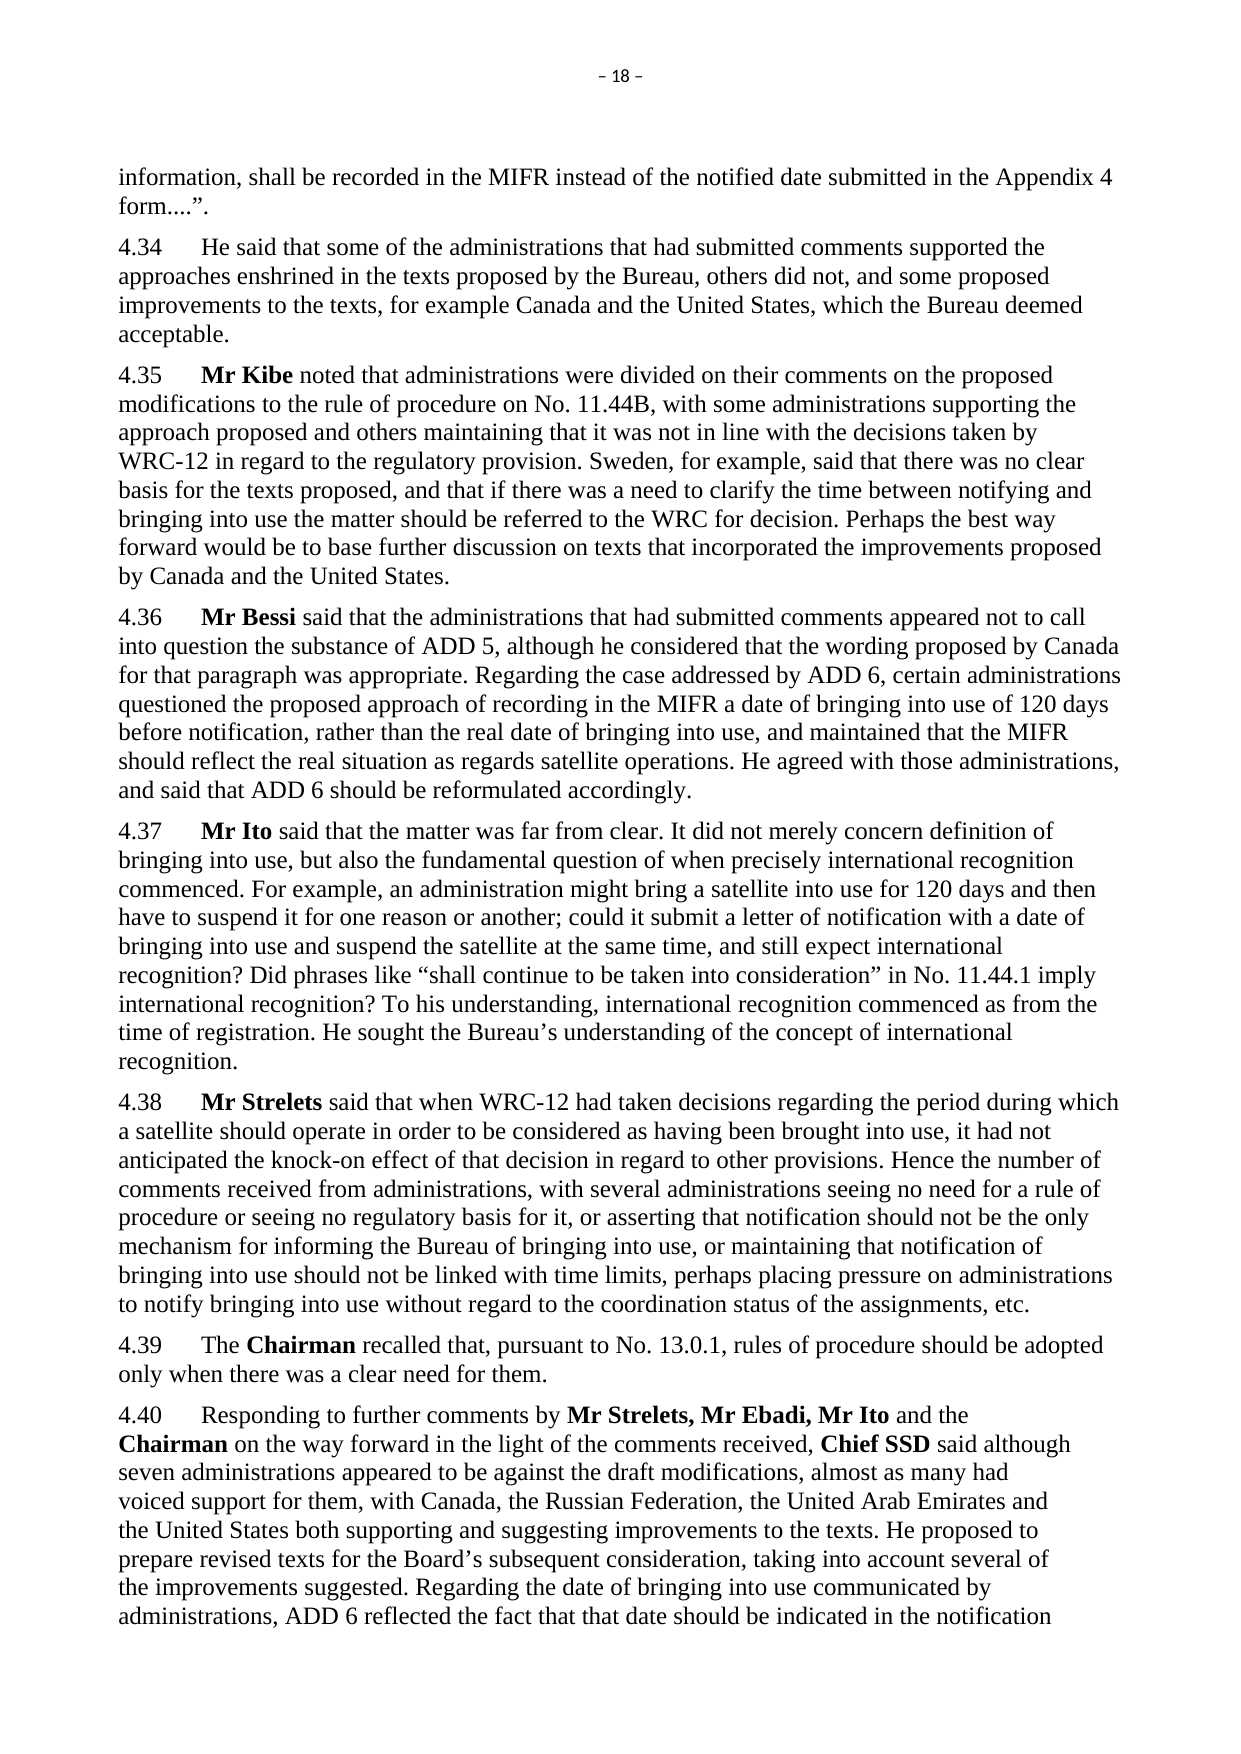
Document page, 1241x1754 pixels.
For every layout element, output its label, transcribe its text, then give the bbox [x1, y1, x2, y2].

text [118, 162, 1122, 220]
text 4.37 Mr Ito said that the matter was far from clear. It did not merely concern definition of bringing into use, but also the fundamental question of when precisely international recognition commenced. For example, an administration might bring a satellite into use for 120 days and then have to suspend it for one reason or another; could it submit a letter of notification with a date of bringing into use and suspend the satellite at the same time, and still expect international recognition? Did phrases like “shall continue to be taken into consideration” in No. 11.44.1 imply international recognition? To his understanding, international recognition commenced as from the time of registration. He sought the Bureau’s understanding of the concept of international recognition. [118, 816, 1122, 1075]
text 4.34 He said that some of the administrations that had submitted comments supported the approaches enshrined in the texts proposed by the Bureau, others did not, and some proposed improvements to the texts, for example Canada and the United States, which the Bureau deemed acceptable. [118, 232, 1122, 347]
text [118, 1400, 1076, 1630]
text 4.35 Mr Kibe noted that administrations were divided on their comments on the proposed modifications to the rule of procedure on No. 11.44B, with some administrations supporting the approach proposed and others maintaining that it was not in line with the decisions taken by WRC-12 in regard to the regulatory provision. Sweden, for example, said that there was no clear basis for the texts proposed, and that if there was a need to clarify the time between notifying and bringing into use the matter should be referred to the WRC for decision. Perhaps the best way forward would be to base further discussion on texts that incorporated the improvements proposed by Canada and the United States. [118, 360, 1122, 590]
text 4.39 The Chairman recalled that, pursuant to No. 13.0.1, rules of procedure should be adopted only when there was a clear need for them. [118, 1330, 1122, 1387]
text 4.36 Mr Bessi said that the administrations that had submitted comments appeared not to call into question the substance of ADD 5, although he considered that the wording proposed by Canada for that paragraph was appropriate. Regarding the case addressed by ADD 6, certain administrations questioned the proposed approach of recording in the MIFR a date of bringing into use of 120 days before notification, rather than the real date of bringing into use, and maintained that the MIFR should reflect the real situation as regards satellite operations. He agreed with those administrations, and said that ADD 6 should be reformulated accordingly. [118, 602, 1122, 804]
text 4.38 Mr Strelets said that when WRC-12 had taken decisions regarding the period during which a satellite should operate in order to be considered as having been brought into use, it had not anticipated the knock-on effect of that decision in regard to other provisions. Hence the number of comments received from administrations, with several administrations seeing no need for a rule of procedure or seeing no regulatory basis for it, or asserting that notification should not be the only mechanism for informing the Bureau of bringing into use, or maintaining that notification of bringing into use should not be linked with time limits, perhaps placing pressure on administrations to notify bringing into use without regard to the coordination status of the assignments, etc. [118, 1087, 1122, 1317]
